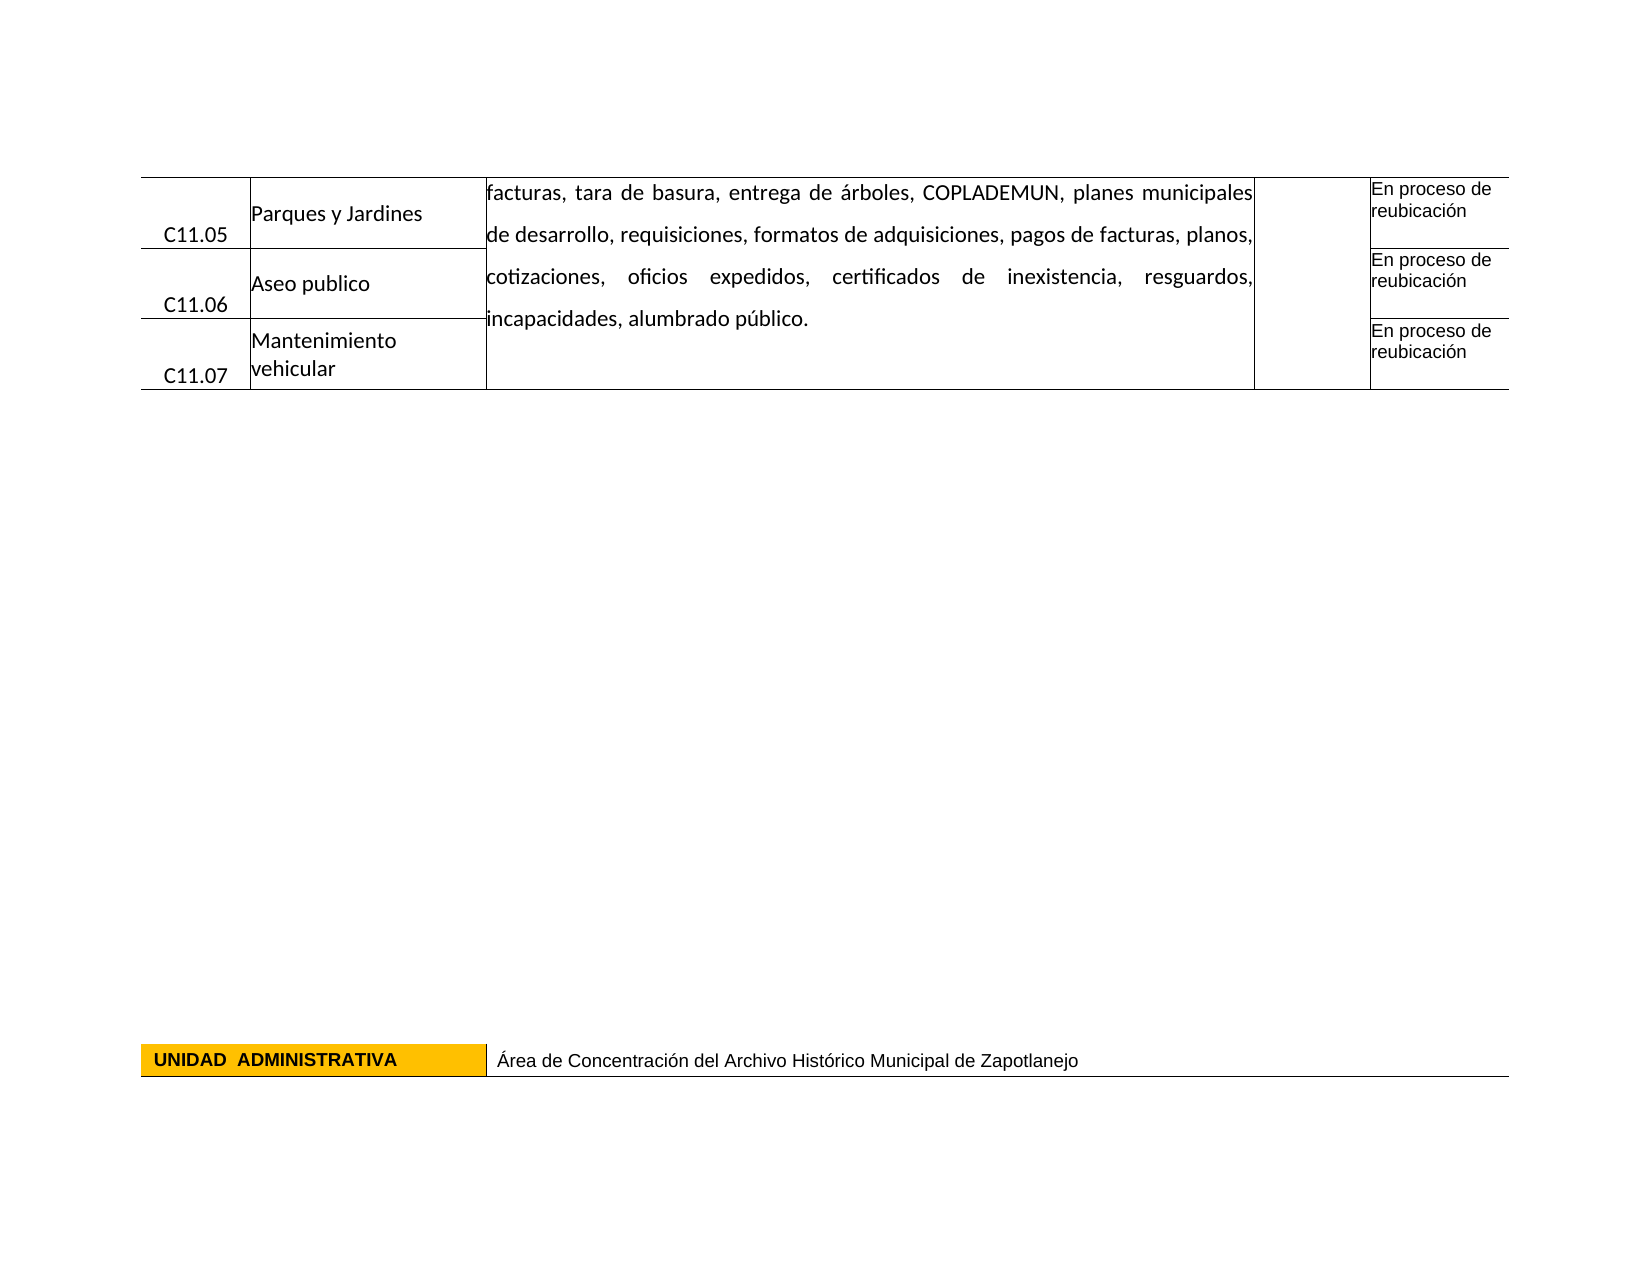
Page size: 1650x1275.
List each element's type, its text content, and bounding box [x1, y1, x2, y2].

table_cell En proceso de reubicación [1371, 249, 1509, 318]
table_cell C11.05 [141, 178, 250, 248]
table_cell C11.07 [141, 319, 250, 389]
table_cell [1371, 178, 1509, 248]
table_header Área de Concentración del Archivo Histórico Municipal de Zapotlanejo [487, 1044, 1509, 1076]
table_cell Aseo publico [251, 249, 486, 318]
table_header UNIDAD ADMINISTRATIVA [141, 1044, 486, 1076]
table_cell C11.06 [141, 249, 250, 318]
table_cell Parques y Jardines [251, 178, 486, 248]
table_cell Mantenimiento vehicular [251, 319, 486, 389]
table_cell En proceso de reubicación [1371, 319, 1509, 389]
